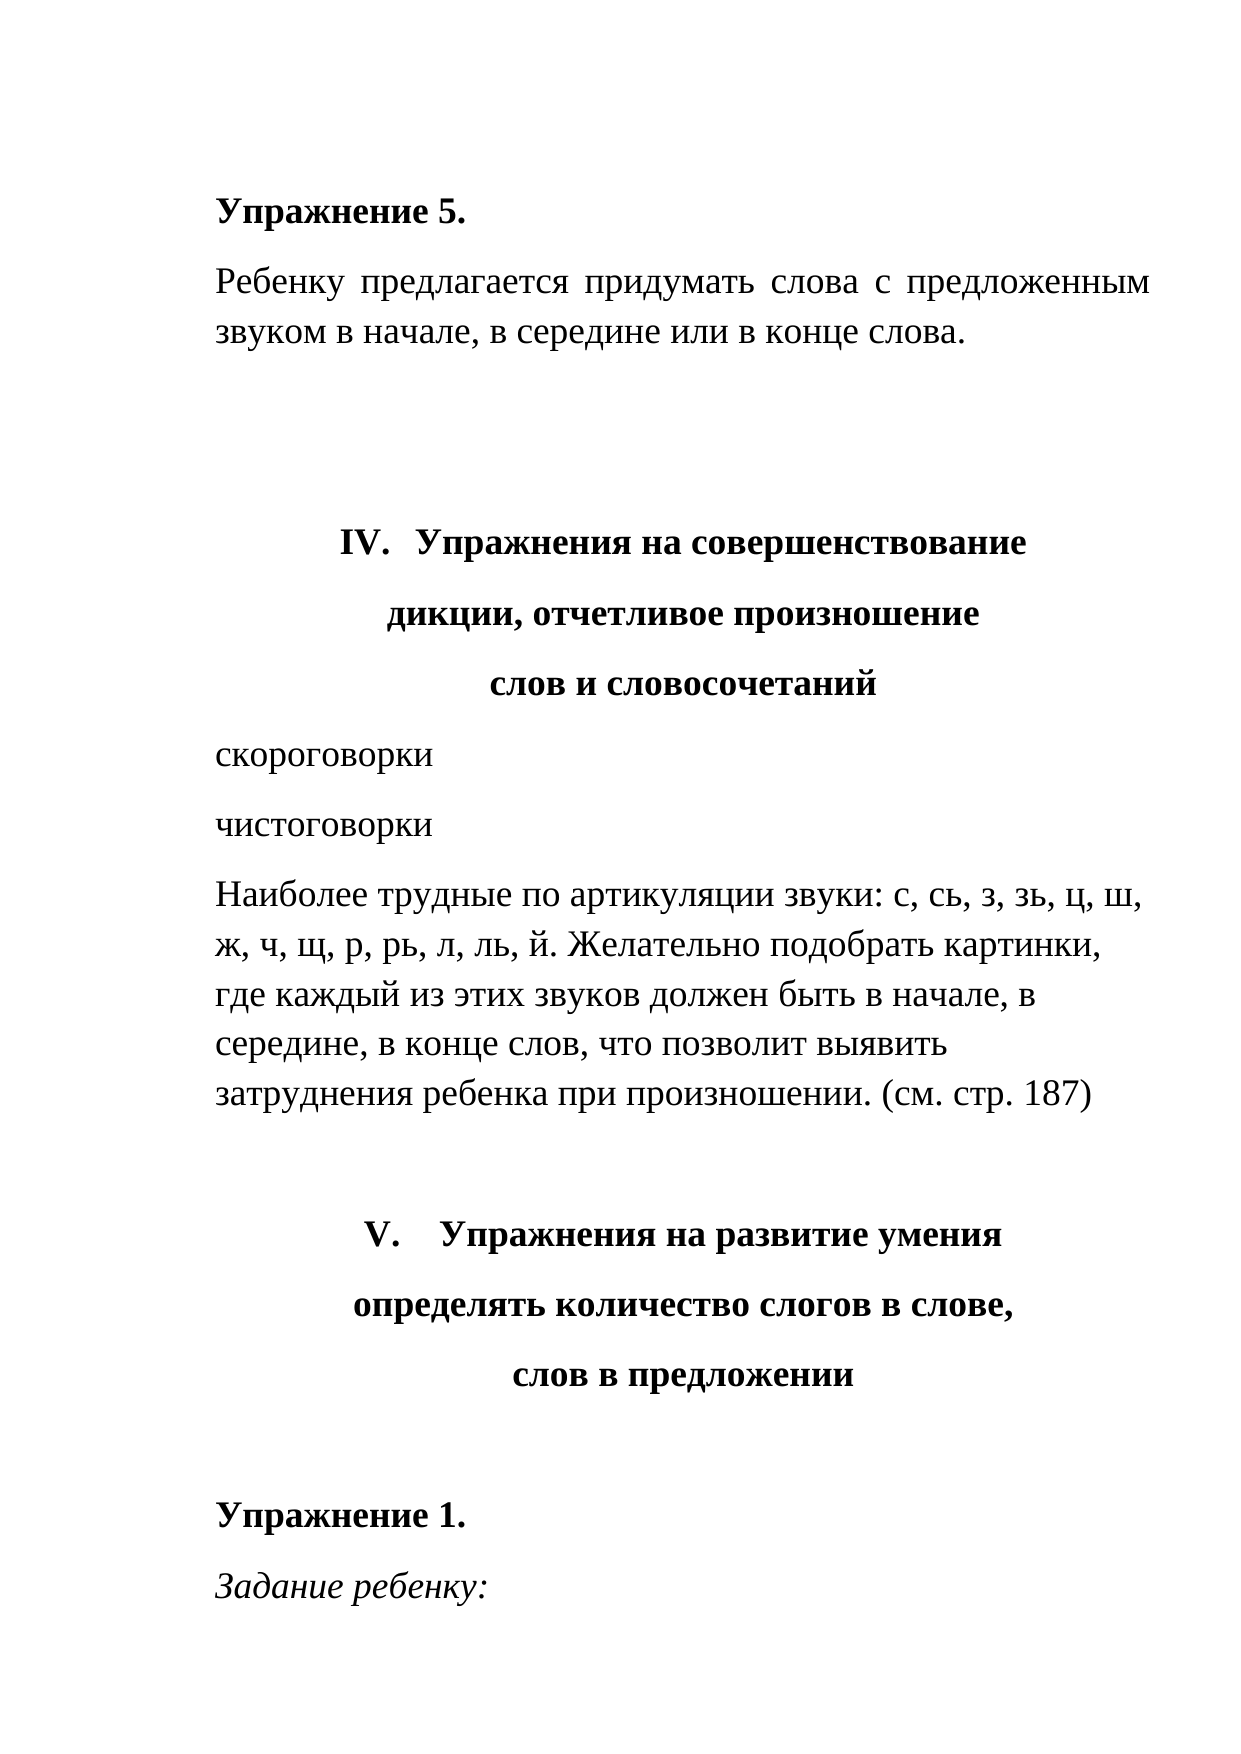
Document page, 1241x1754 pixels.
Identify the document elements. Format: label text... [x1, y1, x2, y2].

list Упражнения на развитие умения [215, 1211, 1152, 1254]
list Упражнения на совершенствование [215, 520, 1152, 563]
text определять количество слогов в слове, [215, 1281, 1152, 1324]
text слов и словосочетаний [215, 661, 1152, 704]
text Задание ребенку: [215, 1563, 1152, 1606]
text скороговорки [215, 731, 1152, 774]
text Упражнение 1. [215, 1493, 1152, 1536]
text дикции, отчетливое произношение [215, 590, 1152, 633]
text Наиболее трудные по артикуляции звуки: с, сь, з, зь, ц, ш, ж, ч, щ, р, рь, л, ль, й. Желательно подобрать картинки, где каждый из этих звуков должен быть в начале, в середине, в конце слов, что позволит выявить затруднения ребенка при произношении. (см. стр. 187) [215, 872, 1152, 1113]
text Ребенку предлагается придумать слова с предложенным звуком в начале, в середине или в конце слова. [215, 259, 1152, 352]
text чистоговорки [215, 801, 1152, 844]
text слов в предложении [215, 1352, 1152, 1395]
text Упражнение 5. [215, 188, 1152, 232]
